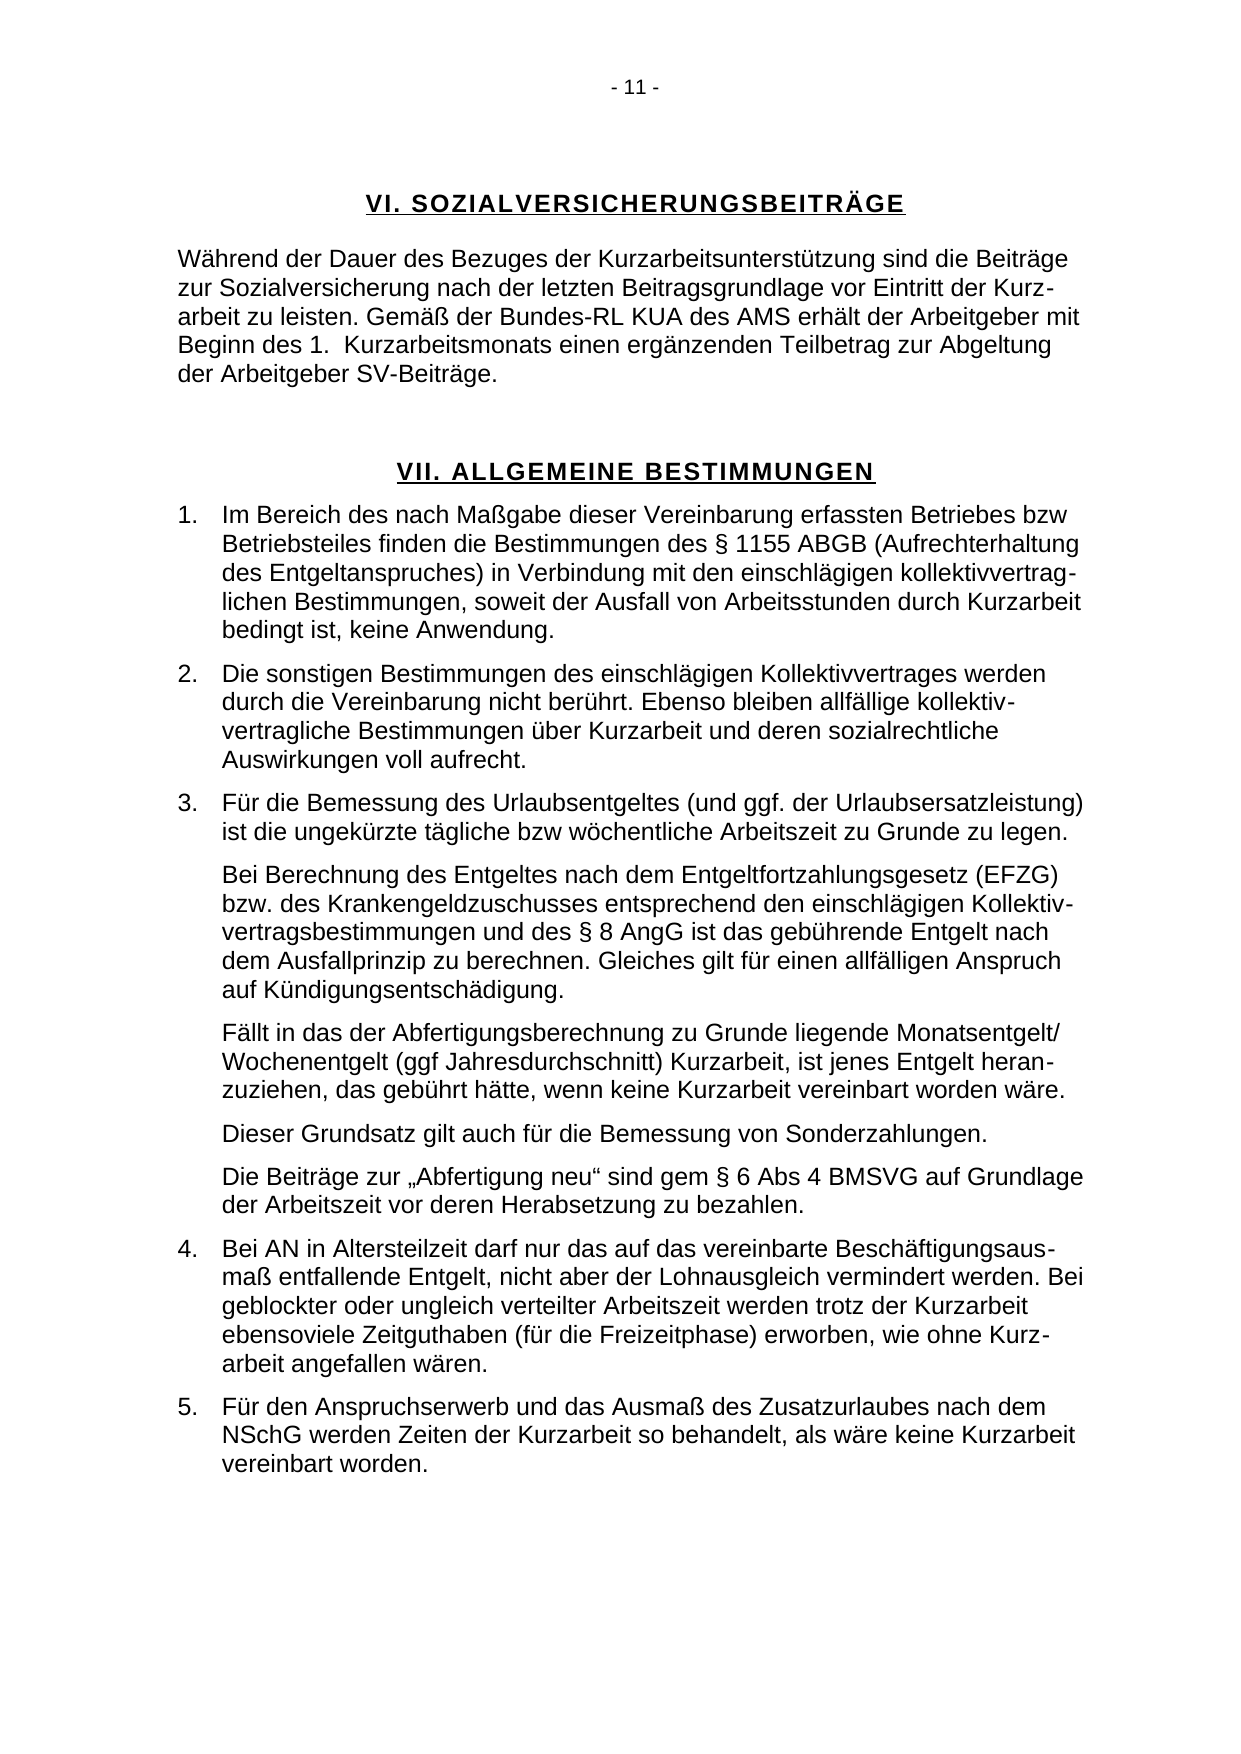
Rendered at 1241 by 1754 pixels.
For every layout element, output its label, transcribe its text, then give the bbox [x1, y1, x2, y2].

text Bei Berechnung des Entgeltes nach dem Entgeltfortzahlungsgesetz (EFZG) bzw. des Krankengeldzuschusses entsprechend den einschlägigen Kollektivvertragsbestimmungen und des § 8 AngG ist das gebührende Entgelt nach dem Ausfallprinzip zu berechnen. Gleiches gilt für einen allfälligen Anspruch auf Kündigungsentschädigung. [177, 860, 1092, 1003]
text Während der Dauer des Bezuges der Kurzarbeitsunterstützung sind die Beiträge zur Sozialversicherung nach der letzten Beitragsgrundlage vor Eintritt der Kurzarbeit zu leisten. Gemäß der Bundes-RL KUA des AMS erhält der Arbeitgeber mit Beginn des 1. Kurzarbeitsmonats einen ergänzenden Teilbetrag zur Abgeltung der Arbeitgeber SV-Beiträge. [177, 244, 1092, 388]
text Dieser Grundsatz gilt auch für die Bemessung von Sonderzahlungen. [177, 1118, 1092, 1147]
text VI. SOZIALVERSICHERUNGSBEITRÄGE [177, 189, 1092, 218]
text 3. Für die Bemessung des Urlaubsentgeltes (und ggf. der Urlaubsersatzleistung) ist die ungekürzte tägliche bzw wöchentliche Arbeitszeit zu Grunde zu legen. [177, 788, 1092, 845]
text Die Beiträge zur „Abfertigung neu“ sind gem § 6 Abs 4 BMSVG auf Grundlage der Arbeitszeit vor deren Herabsetzung zu bezahlen. [222, 1162, 1092, 1219]
text 2. Die sonstigen Bestimmungen des einschlägigen Kollektivvertrages werden durch die Vereinbarung nicht berührt. Ebenso bleiben allfällige kollektivvertragliche Bestimmungen über Kurzarbeit und deren sozialrechtliche Auswirkungen voll aufrecht. [177, 658, 1092, 773]
text 5. Für den Anspruchserwerb und das Ausmaß des Zusatzurlaubes nach dem NSchG werden Zeiten der Kurzarbeit so behandelt, als wäre keine Kurzarbeit vereinbart worden. [177, 1392, 1092, 1478]
text Fällt in das der Abfertigungsberechnung zu Grunde liegende Monatsentgelt/ Wochenentgelt (ggf Jahresdurchschnitt) Kurzarbeit, ist jenes Entgelt heranzuziehen, das gebührt hätte, wenn keine Kurzarbeit vereinbart worden wäre. [177, 1018, 1092, 1104]
text 4. Bei AN in Altersteilzeit darf nur das auf das vereinbarte Beschäftigungsausmaß entfallende Entgelt, nicht aber der Lohnausgleich vermindert werden. Bei geblockter oder ungleich verteilter Arbeitszeit werden trotz der Kurzarbeit ebensoviele Zeitguthaben (für die Freizeitphase) erworben, wie ohne Kurzarbeit angefallen wären. [177, 1233, 1092, 1377]
text 1. Im Bereich des nach Maßgabe dieser Vereinbarung erfassten Betriebes bzw Betriebsteiles finden die Bestimmungen des § 1155 ABGB (Aufrechterhaltung des Entgeltanspruches) in Verbindung mit den einschlägigen kollektivvertraglichen Bestimmungen, soweit der Ausfall von Arbeitsstunden durch Kurzarbeit bedingt ist, keine Anwendung. [177, 500, 1092, 644]
text VII. ALLGEMEINE BESTIMMUNGEN [177, 457, 1092, 486]
